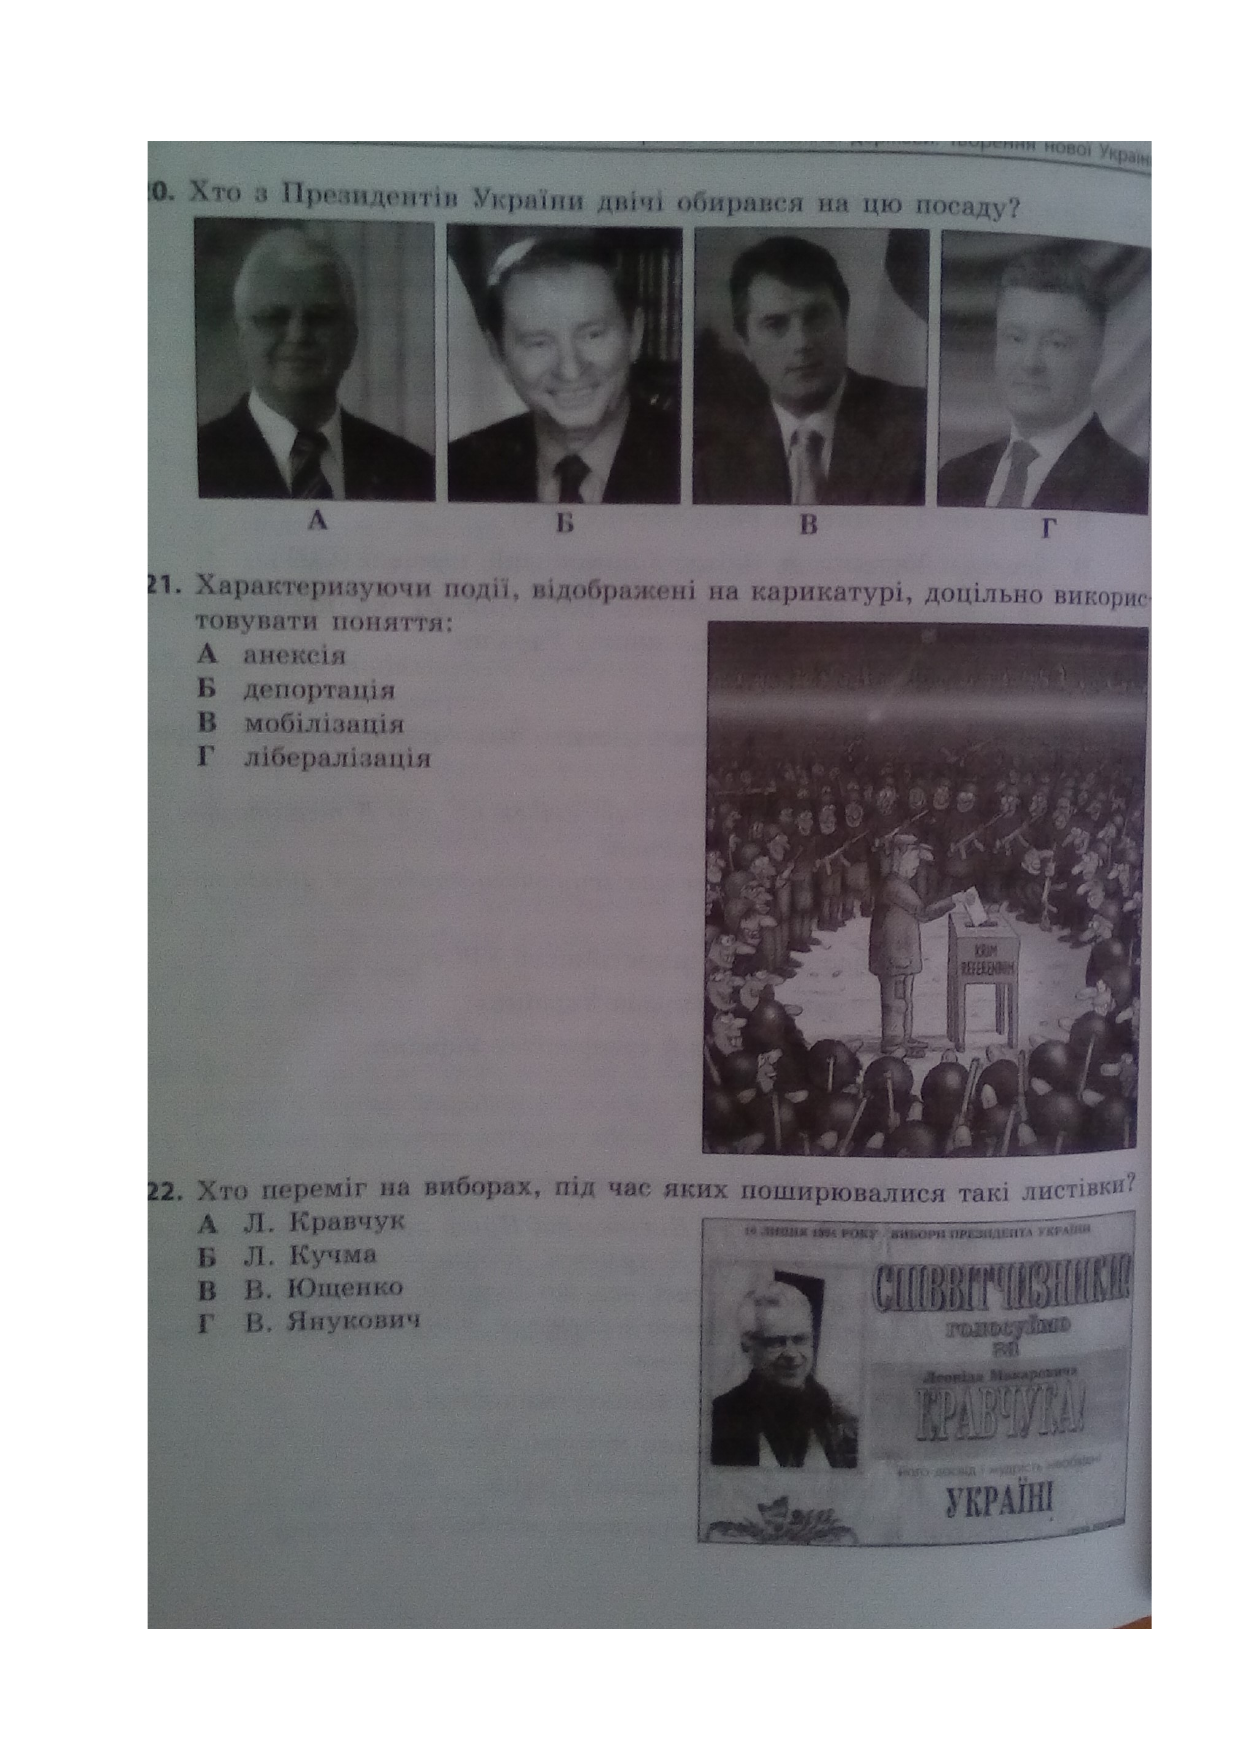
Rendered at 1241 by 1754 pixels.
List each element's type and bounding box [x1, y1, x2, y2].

picture [147, 141, 1152, 1629]
